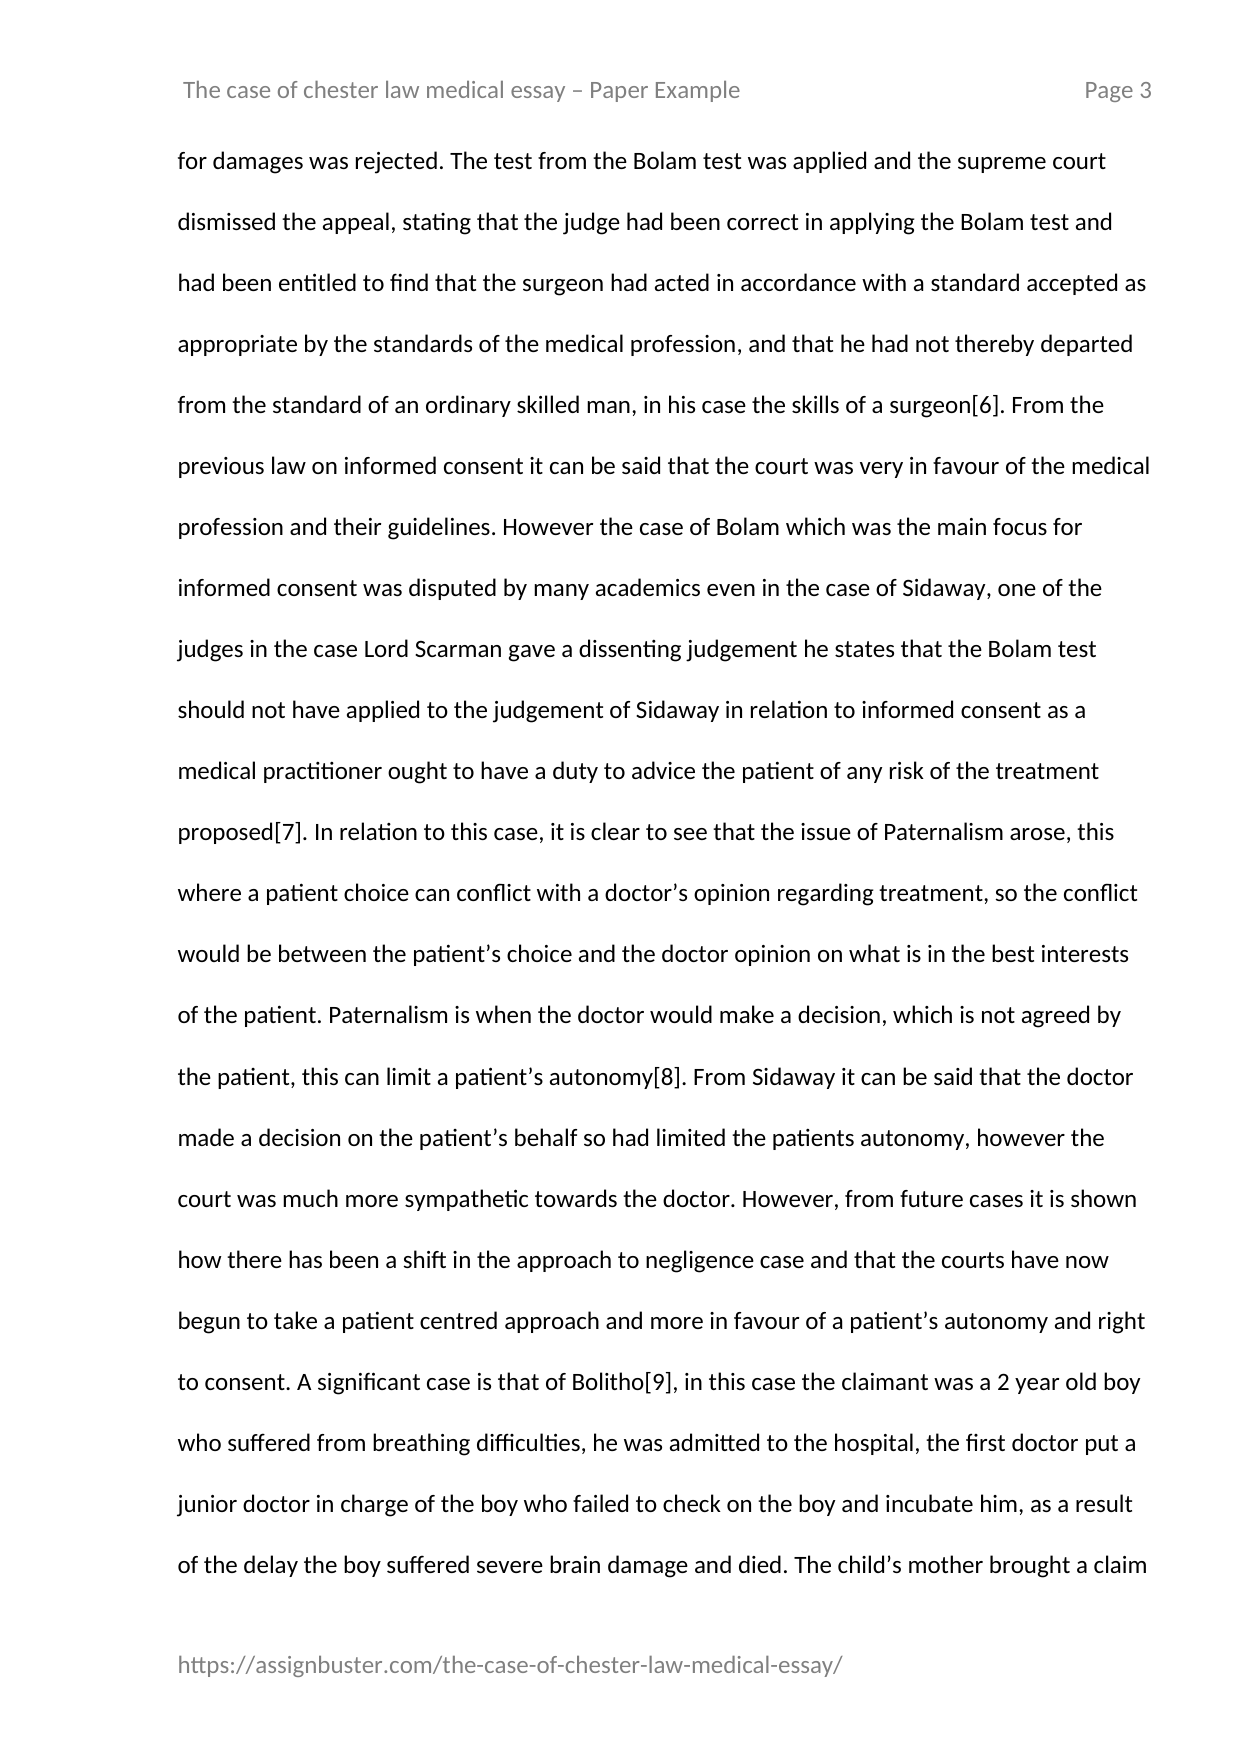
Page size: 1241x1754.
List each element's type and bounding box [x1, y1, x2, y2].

text [177, 145, 1152, 1579]
